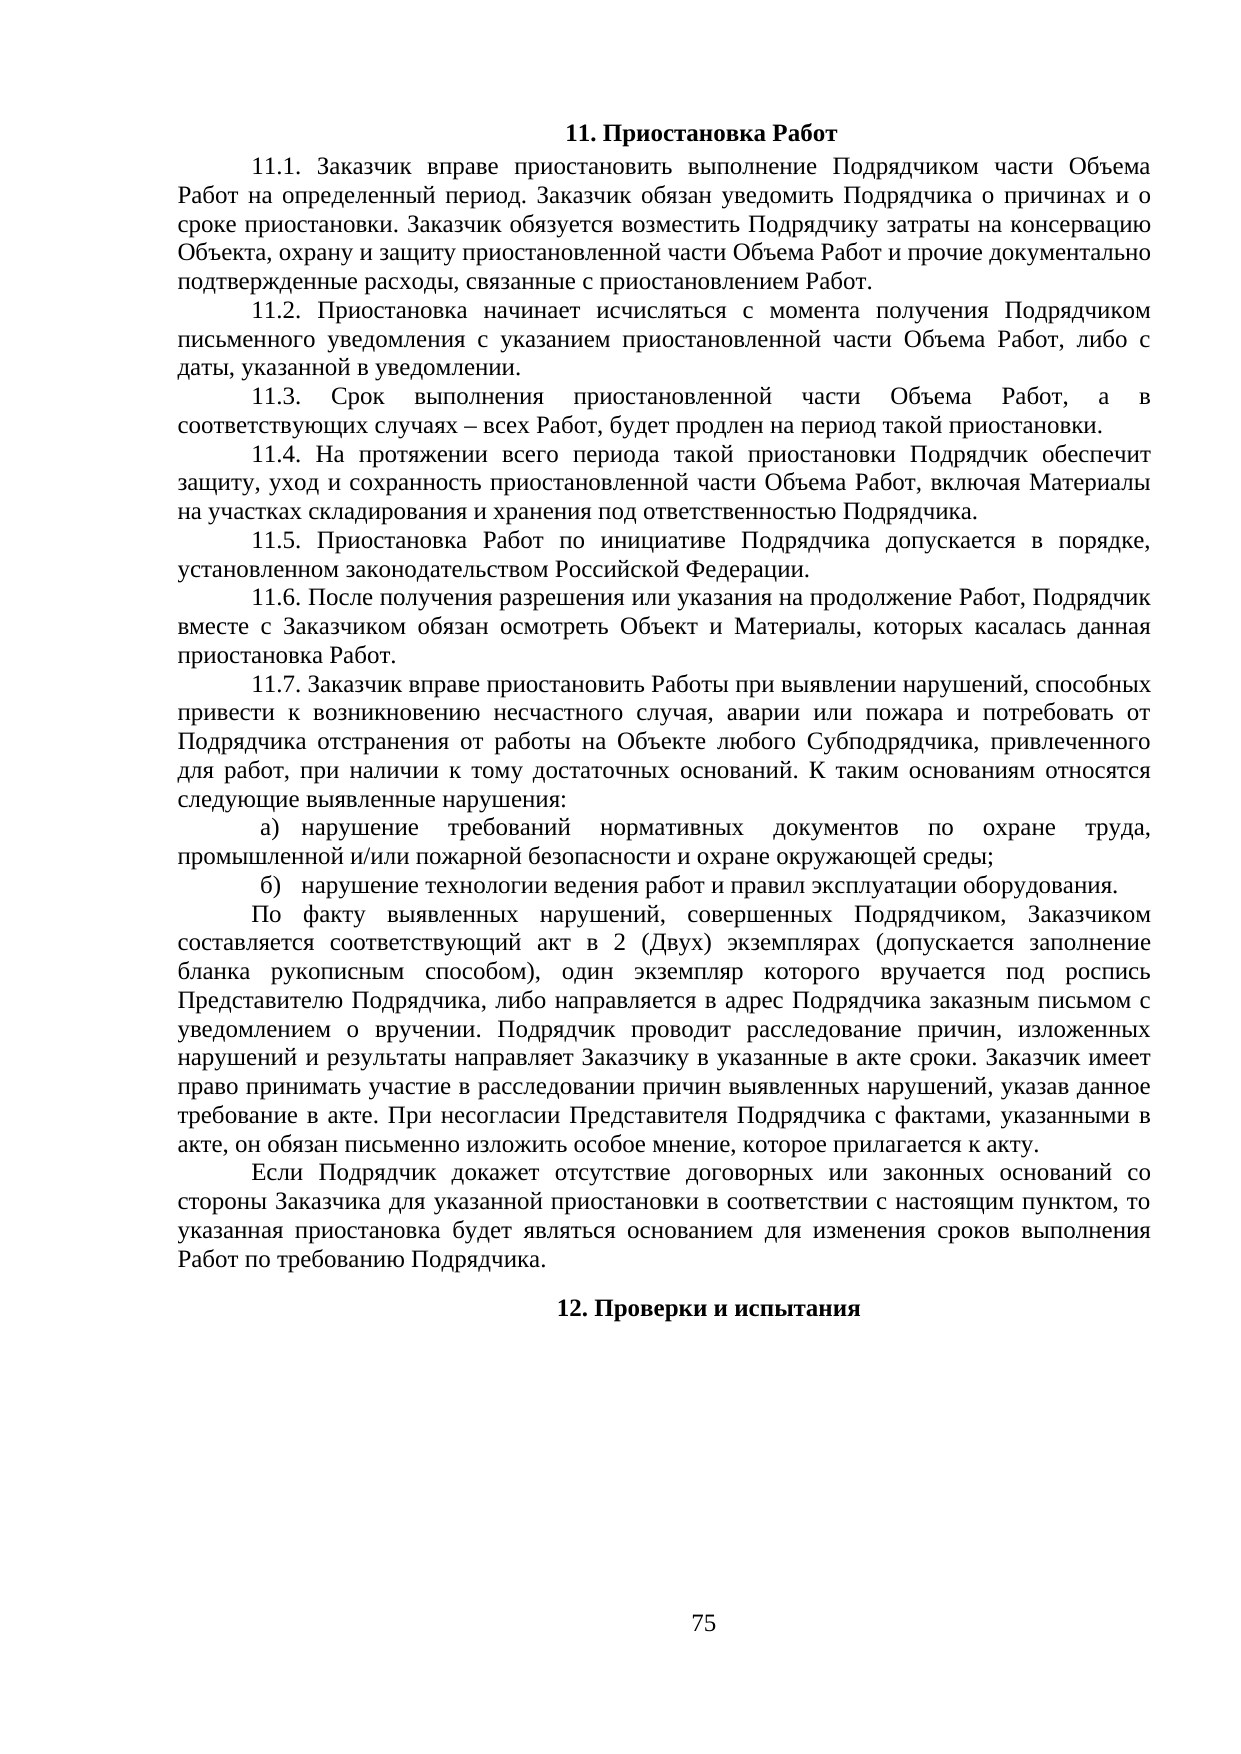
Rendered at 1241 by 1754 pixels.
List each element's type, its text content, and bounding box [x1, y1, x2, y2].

text Если Подрядчик докажет отсутствие договорных или законных оснований со стороны Заказчика для указанной приостановки в соответствии с настоящим пунктом, то указанная приостановка будет являться основанием для изменения сроков выполнения Работ по требованию Подрядчика. [177, 1157, 1152, 1272]
text 11. Приостановка Работ [177, 118, 1152, 147]
text По факту выявленных нарушений, совершенных Подрядчиком, Заказчиком составляется соответствующий акт в 2 (Двух) экземплярах (допускается заполнение бланка рукописным способом), один экземпляр которого вручается под роспись Представителю Подрядчика, либо направляется в адрес Подрядчика заказным письмом с уведомлением о вручении. Подрядчик проводит расследование причин, изложенных нарушений и результаты направляет Заказчику в указанные в акте сроки. Заказчик имеет право принимать участие в расследовании причин выявленных нарушений, указав данное требование в акте. При несогласии Представителя Подрядчика с фактами, указанными в акте, он обязан письменно изложить особое мнение, которое прилагается к акту. [177, 899, 1152, 1157]
text а) нарушение требований нормативных документов по охране труда, промышленной и/или пожарной безопасности и охране окружающей среды; [177, 812, 1152, 870]
text 11.2. Приостановка начинает исчисляться с момента получения Подрядчиком письменного уведомления с указанием приостановленной части Объема Работ, либо с даты, указанной в уведомлении. [177, 295, 1152, 381]
text 11.6. После получения разрешения или указания на продолжение Работ, Подрядчик вместе с Заказчиком обязан осмотреть Объект и Материалы, которых касалась данная приостановка Работ. [177, 582, 1152, 669]
text 11.5. Приостановка Работ по инициативе Подрядчика допускается в порядке, установленном законодательством Российской Федерации. [177, 525, 1152, 582]
text 11.7. Заказчик вправе приостановить Работы при выявлении нарушений, способных привести к возникновению несчастного случая, аварии или пожара и потребовать от Подрядчика отстранения от работы на Объекте любого Субподрядчика, привлеченного для работ, при наличии к тому достаточных оснований. К таким основаниям относятся следующие выявленные нарушения: [177, 669, 1152, 812]
text 11.3. Срок выполнения приостановленной части Объема Работ, а в соответствующих случаях – всех Работ, будет продлен на период такой приостановки. [177, 381, 1152, 439]
text б) нарушение технологии ведения работ и правил эксплуатации оборудования. [177, 870, 1152, 899]
text 12. Проверки и испытания [177, 1293, 1152, 1322]
text 11.1. Заказчик вправе приостановить выполнение Подрядчиком части Объема Работ на определенный период. Заказчик обязан уведомить Подрядчика о причинах и о сроке приостановки. Заказчик обязуется возместить Подрядчику затраты на консервацию Объекта, охрану и защиту приостановленной части Объема Работ и прочие документально подтвержденные расходы, связанные с приостановлением Работ. [177, 151, 1152, 295]
text 11.4. На протяжении всего периода такой приостановки Подрядчик обеспечит защиту, уход и сохранность приостановленной части Объема Работ, включая Материалы на участках складирования и хранения под ответственностью Подрядчика. [177, 439, 1152, 525]
